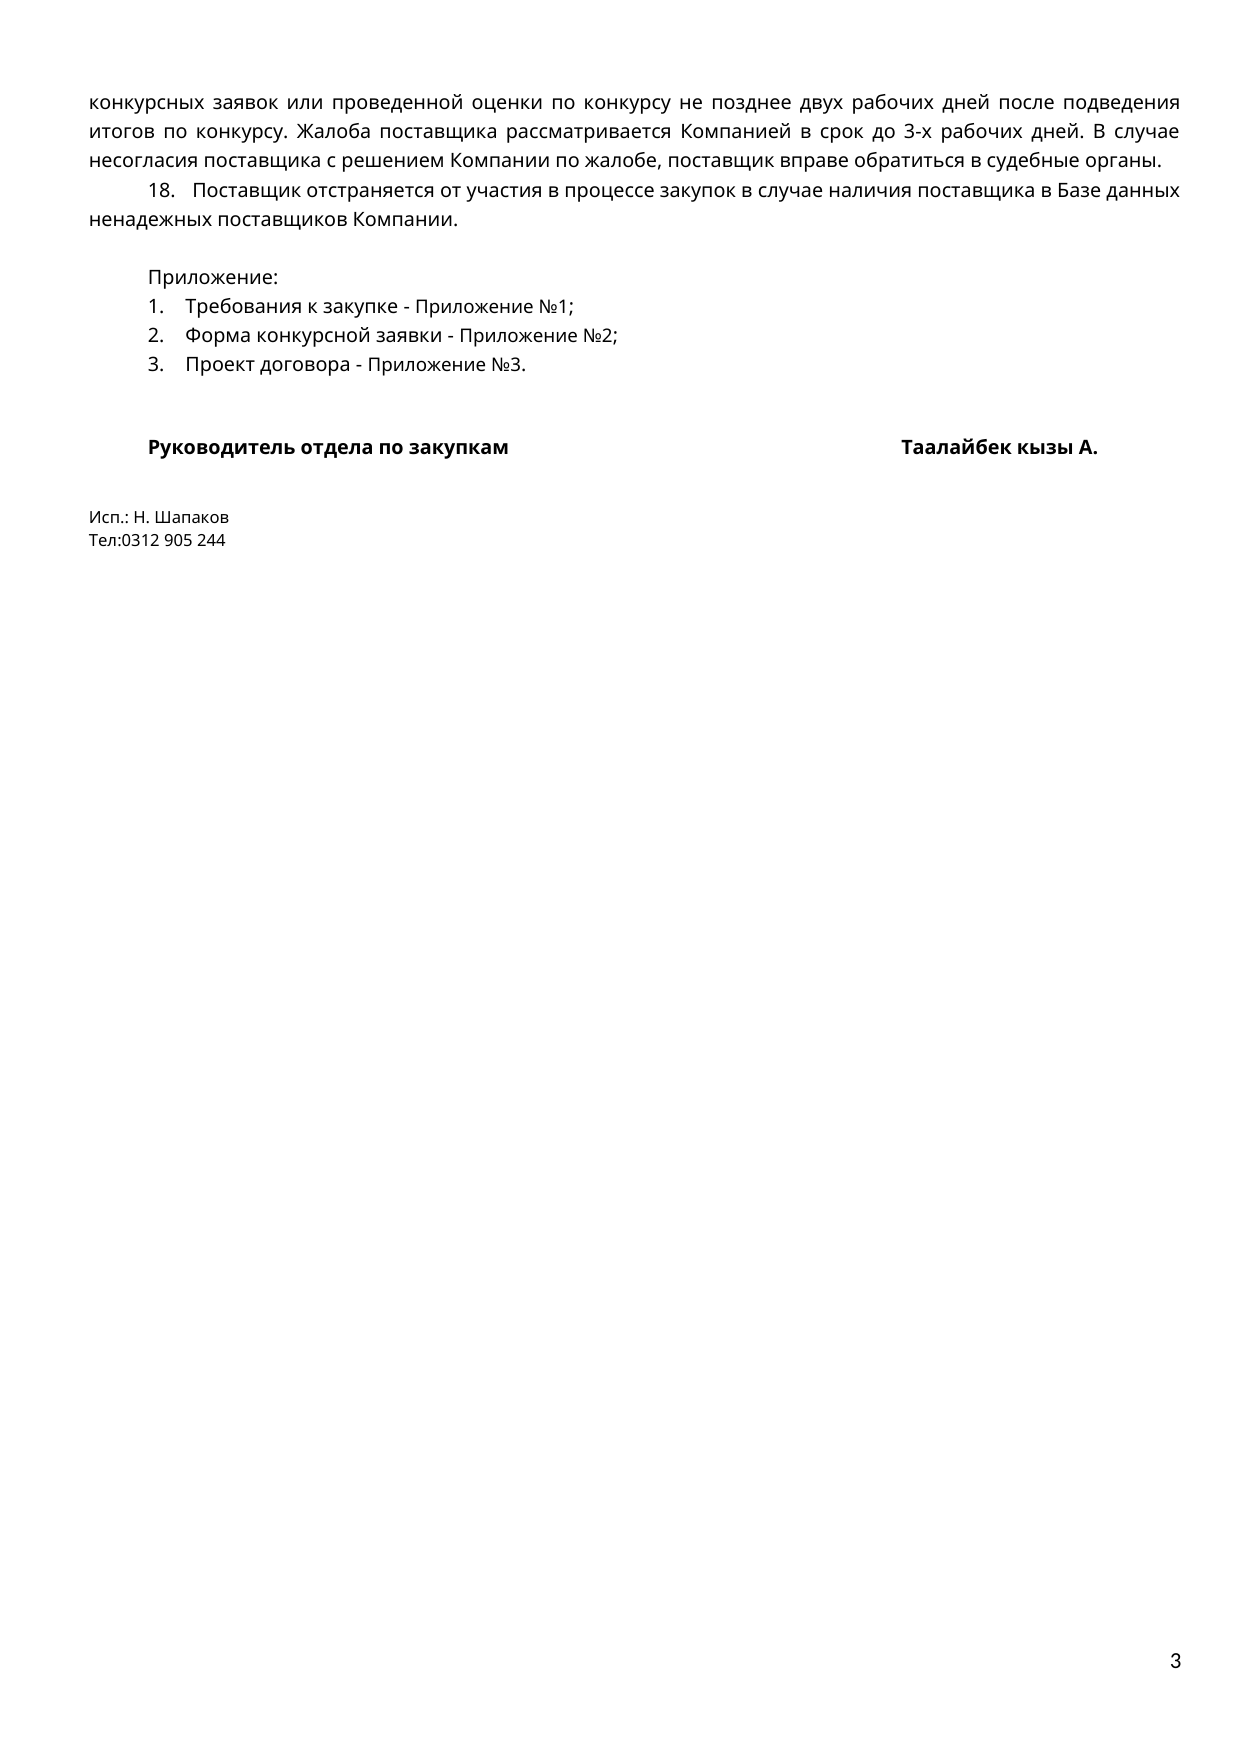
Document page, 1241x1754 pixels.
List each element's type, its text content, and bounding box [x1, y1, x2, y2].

list Проект договора - Приложение №3. [148, 350, 1181, 377]
list Форма конкурсной заявки - Приложение №2; [148, 321, 1181, 348]
text Исп.: Н. Шапаков [89, 506, 1181, 528]
text Руководитель отдела по закупкам Таалайбек кызы А. [89, 433, 1181, 460]
list Требования к закупке - Приложение №1; [148, 292, 1181, 319]
list Приложение: [148, 263, 1181, 290]
list Поставщик отстраняется от участия в процессе закупок в случае наличия поставщика в Базе данных ненадежных поставщиков Компании. [89, 176, 1181, 232]
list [89, 89, 1181, 174]
text Тел:0312 905 244 [89, 528, 1181, 551]
